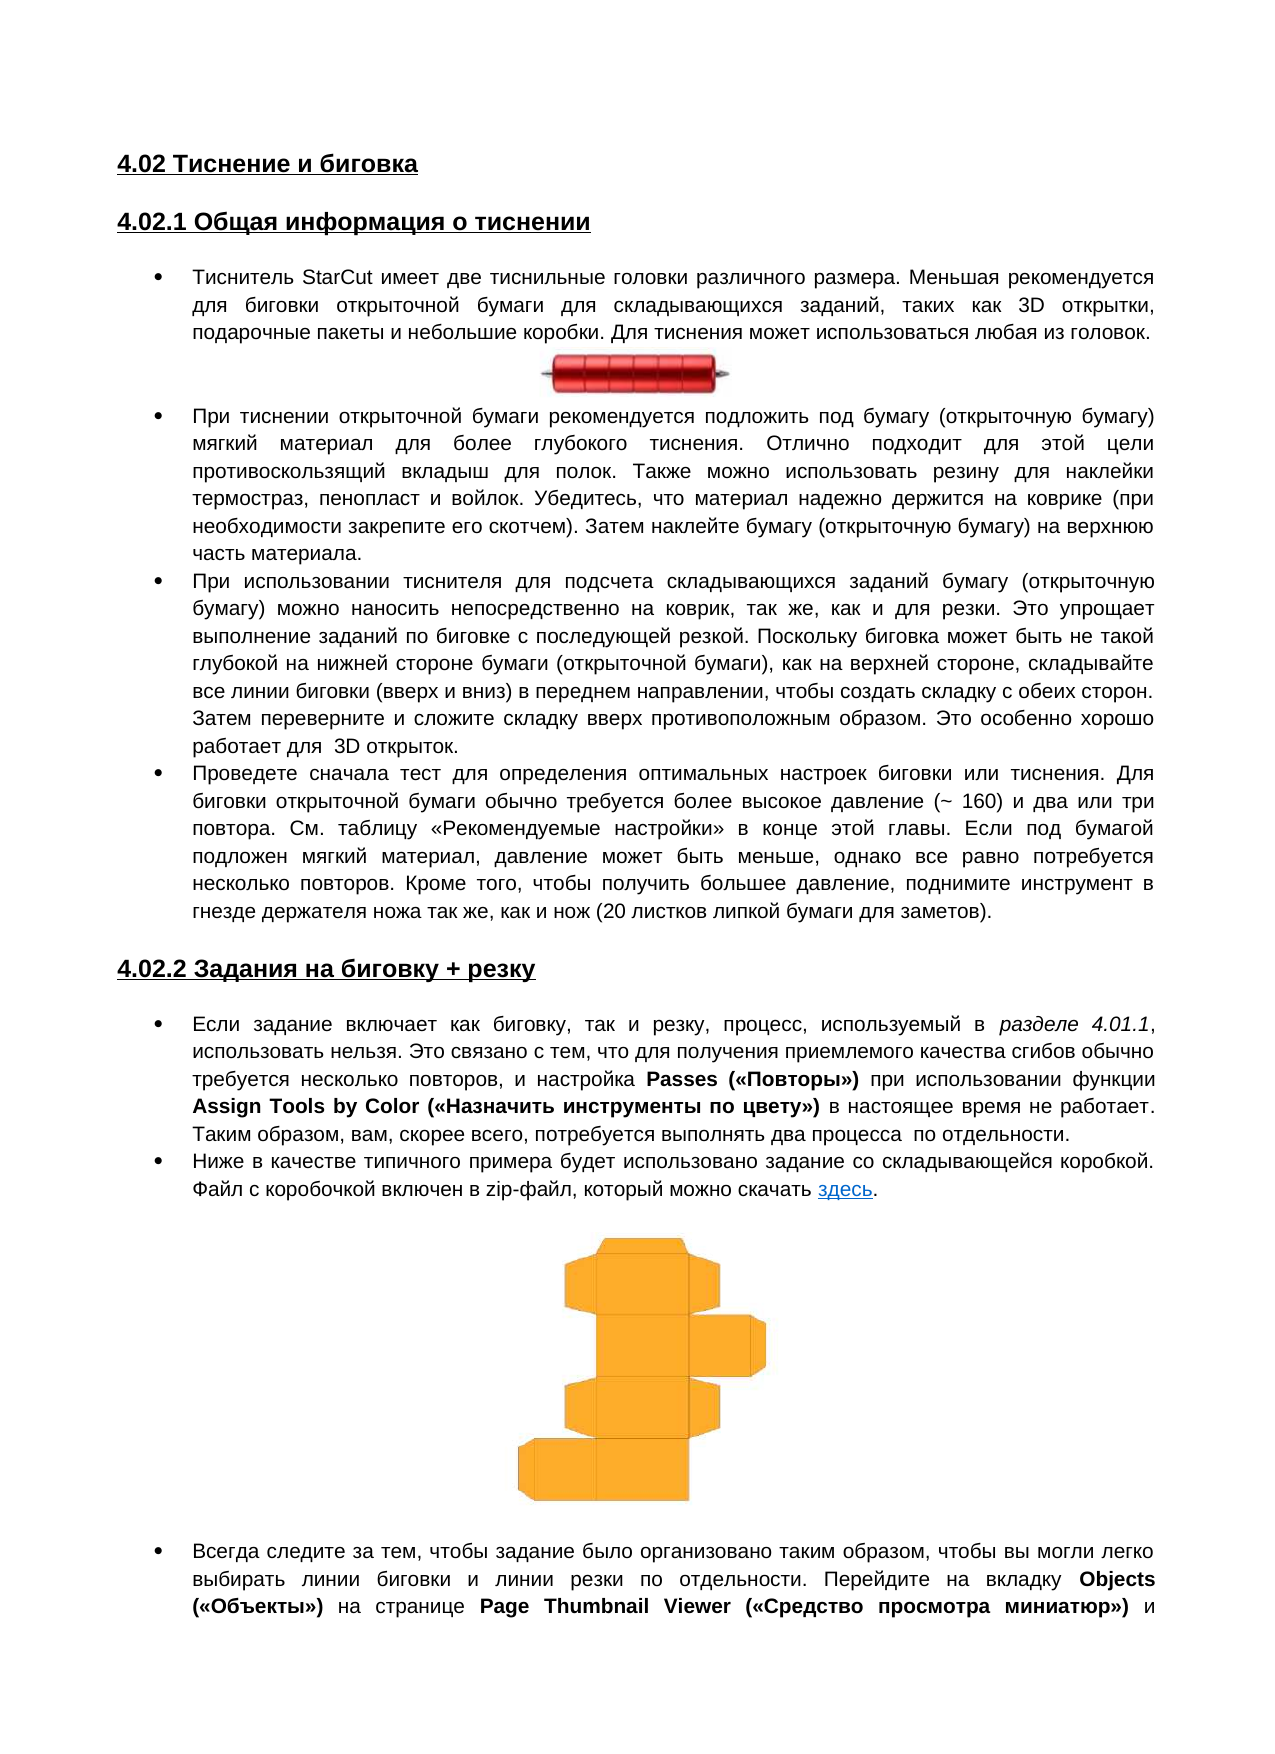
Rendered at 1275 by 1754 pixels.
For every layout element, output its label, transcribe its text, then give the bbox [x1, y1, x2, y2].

list При тиснении открыточной бумаги рекомендуется подложить под бумагу (открыточную бумагу) мягкий материал для более глубокого тиснения. Отлично подходит для этой цели противоскользящий вкладыш для полок. Также можно использовать резину для наклейки термостраз, пенопласт и войлок. Убедитесь, что материал надежно держится на коврике (при необходимости закрепите его скотчем). Затем наклейте бумагу (открыточную бумагу) на верхнюю часть материала. [154, 403, 1156, 565]
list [154, 1539, 1156, 1618]
list Ниже в качестве типичного примера будет использовано задание со складывающейся коробкой. Файл с коробочкой включен в zip-файл, который можно скачать здесь. [154, 1149, 1156, 1201]
text 4.02 Тиснение и биговка [117, 149, 1156, 178]
text 4.02.1 Общая информация о тиснении [117, 207, 1156, 236]
list Проведете сначала тест для определения оптимальных настроек биговки или тиснения. Для биговки открыточной бумаги обычно требуется более высокое давление (~ 160) и два или три повтора. См. таблицу «Рекомендуемые настройки» в конце этой главы. Если под бумагой подложен мягкий материал, давление может быть меньше, однако все равно потребуется несколько повторов. Кроме того, чтобы получить большее давление, поднимите инструмент в гнезде держателя ножа так же, как и нож (20 листков липкой бумаги для заметов). [154, 761, 1156, 923]
text 4.02.2 Задания на биговку + резку [117, 954, 1156, 982]
list Тиснитель StarCut имеет две тиснильные головки различного размера. Меньшая рекомендуется для биговки открыточной бумаги для складывающихся заданий, таких как 3D открытки, подарочные пакеты и небольшие коробки. Для тиснения может использоваться любая из головок. [154, 265, 1156, 344]
list При использовании тиснителя для подсчета складывающихся заданий бумагу (открыточную бумагу) можно наносить непосредственно на коврик, так же, как и для резки. Это упрощает выполнение заданий по биговке с последующей резкой. Поскольку биговка может быть не такой глубокой на нижней стороне бумаги (открыточной бумаги), как на верхней стороне, складывайте все линии биговки (вверх и вниз) в переднем направлении, чтобы создать складку с обеих сторон. Затем переверните и сложите складку вверх противоположным образом. Это особенно хорошо работает для 3D открыток. [154, 568, 1156, 758]
picture [539, 347, 734, 400]
picture [490, 1232, 783, 1508]
list Если задание включает как биговку, так и резку, процесс, используемый в разделе 4.01.1, использовать нельзя. Это связано с тем, что для получения приемлемого качества сгибов обычно требуется несколько повторов, и настройка Passes («Повторы») при использовании функции Assign Tools by Color («Назначить инструменты по цвету») в настоящее время не работает. Таким образом, вам, скорее всего, потребуется выполнять два процесса по отдельности. [154, 1012, 1156, 1146]
